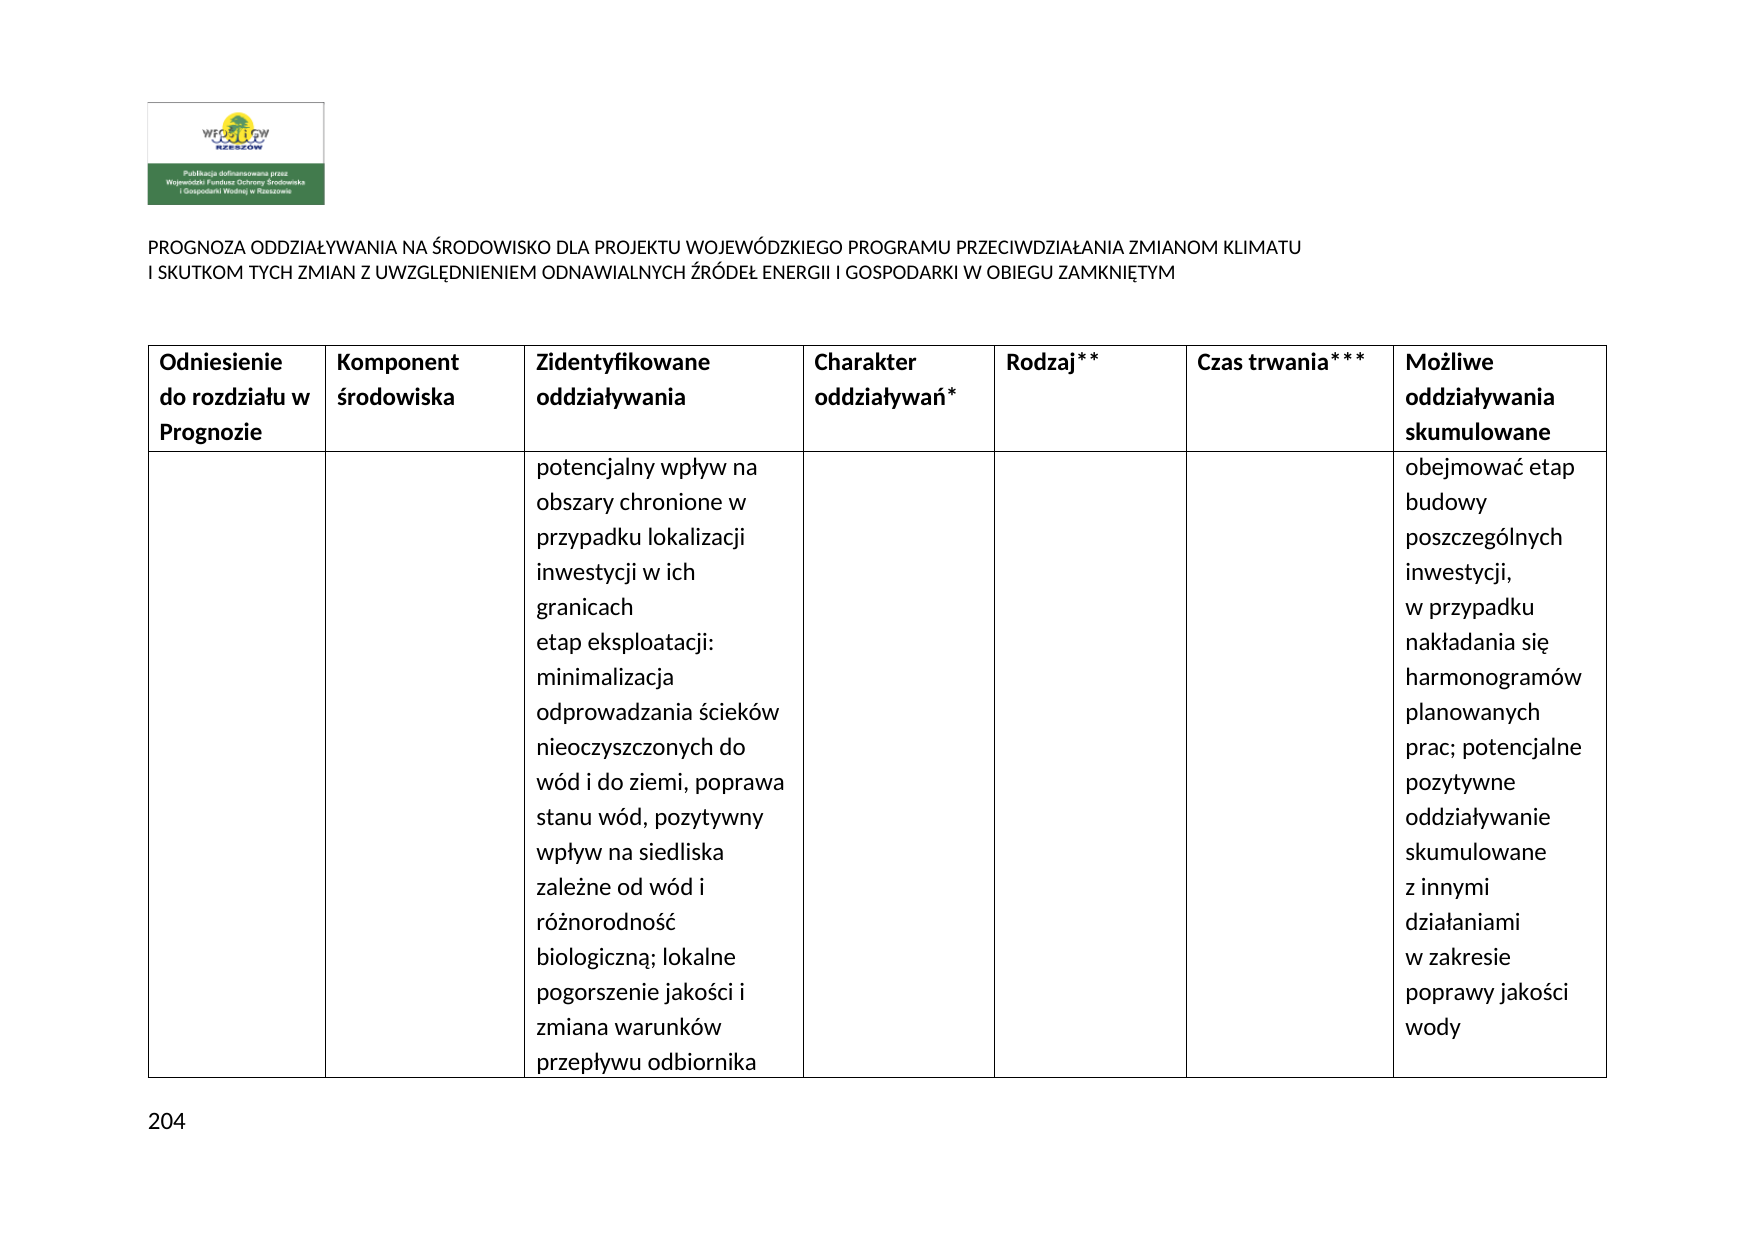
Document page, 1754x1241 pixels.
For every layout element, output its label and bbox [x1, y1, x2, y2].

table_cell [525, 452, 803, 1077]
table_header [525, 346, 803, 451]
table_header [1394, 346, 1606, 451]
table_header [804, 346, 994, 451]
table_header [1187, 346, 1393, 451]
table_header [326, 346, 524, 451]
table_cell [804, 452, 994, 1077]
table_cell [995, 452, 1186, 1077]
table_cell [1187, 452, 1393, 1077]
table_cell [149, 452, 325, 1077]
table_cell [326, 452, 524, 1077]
picture [147, 102, 325, 205]
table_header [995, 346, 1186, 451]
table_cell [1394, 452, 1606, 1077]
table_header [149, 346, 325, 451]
